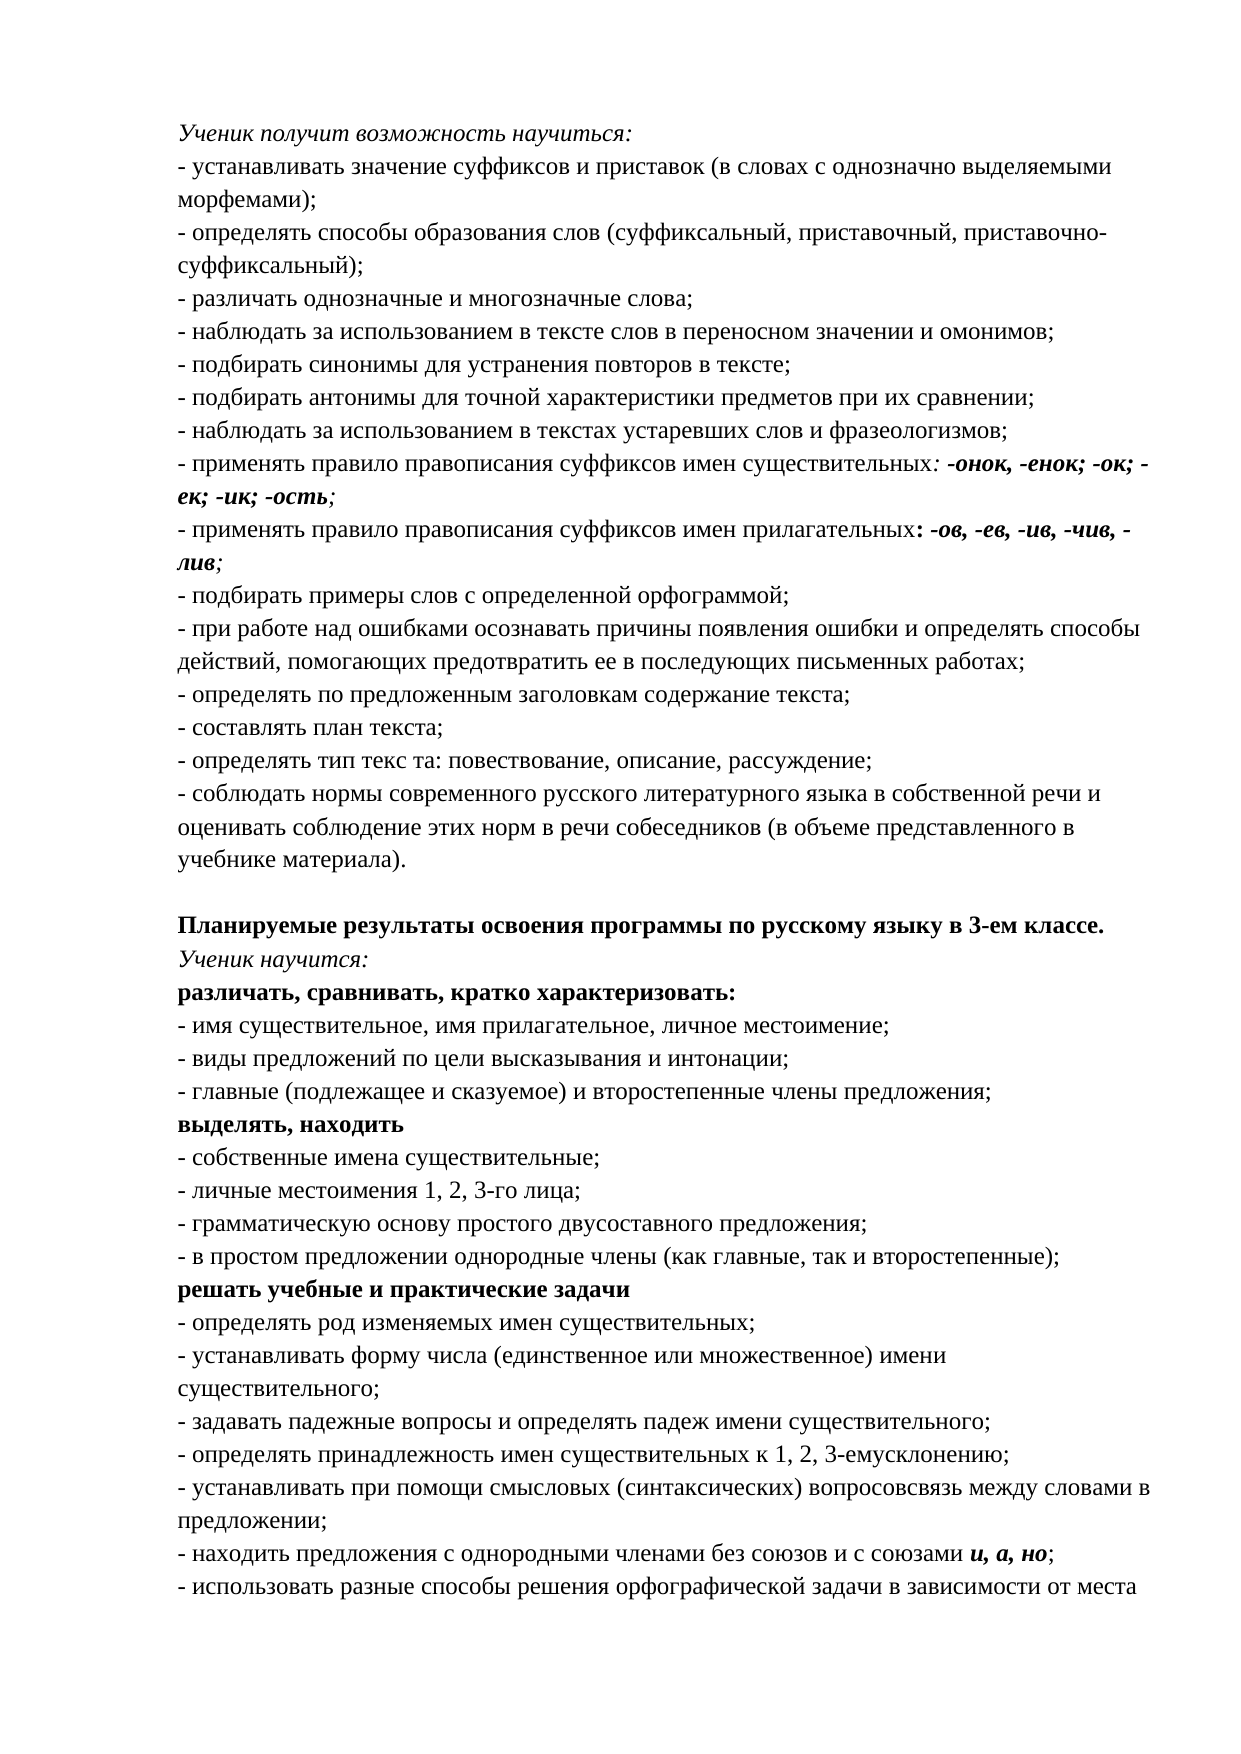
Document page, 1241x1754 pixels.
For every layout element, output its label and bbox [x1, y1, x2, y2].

text [177, 118, 1152, 1600]
